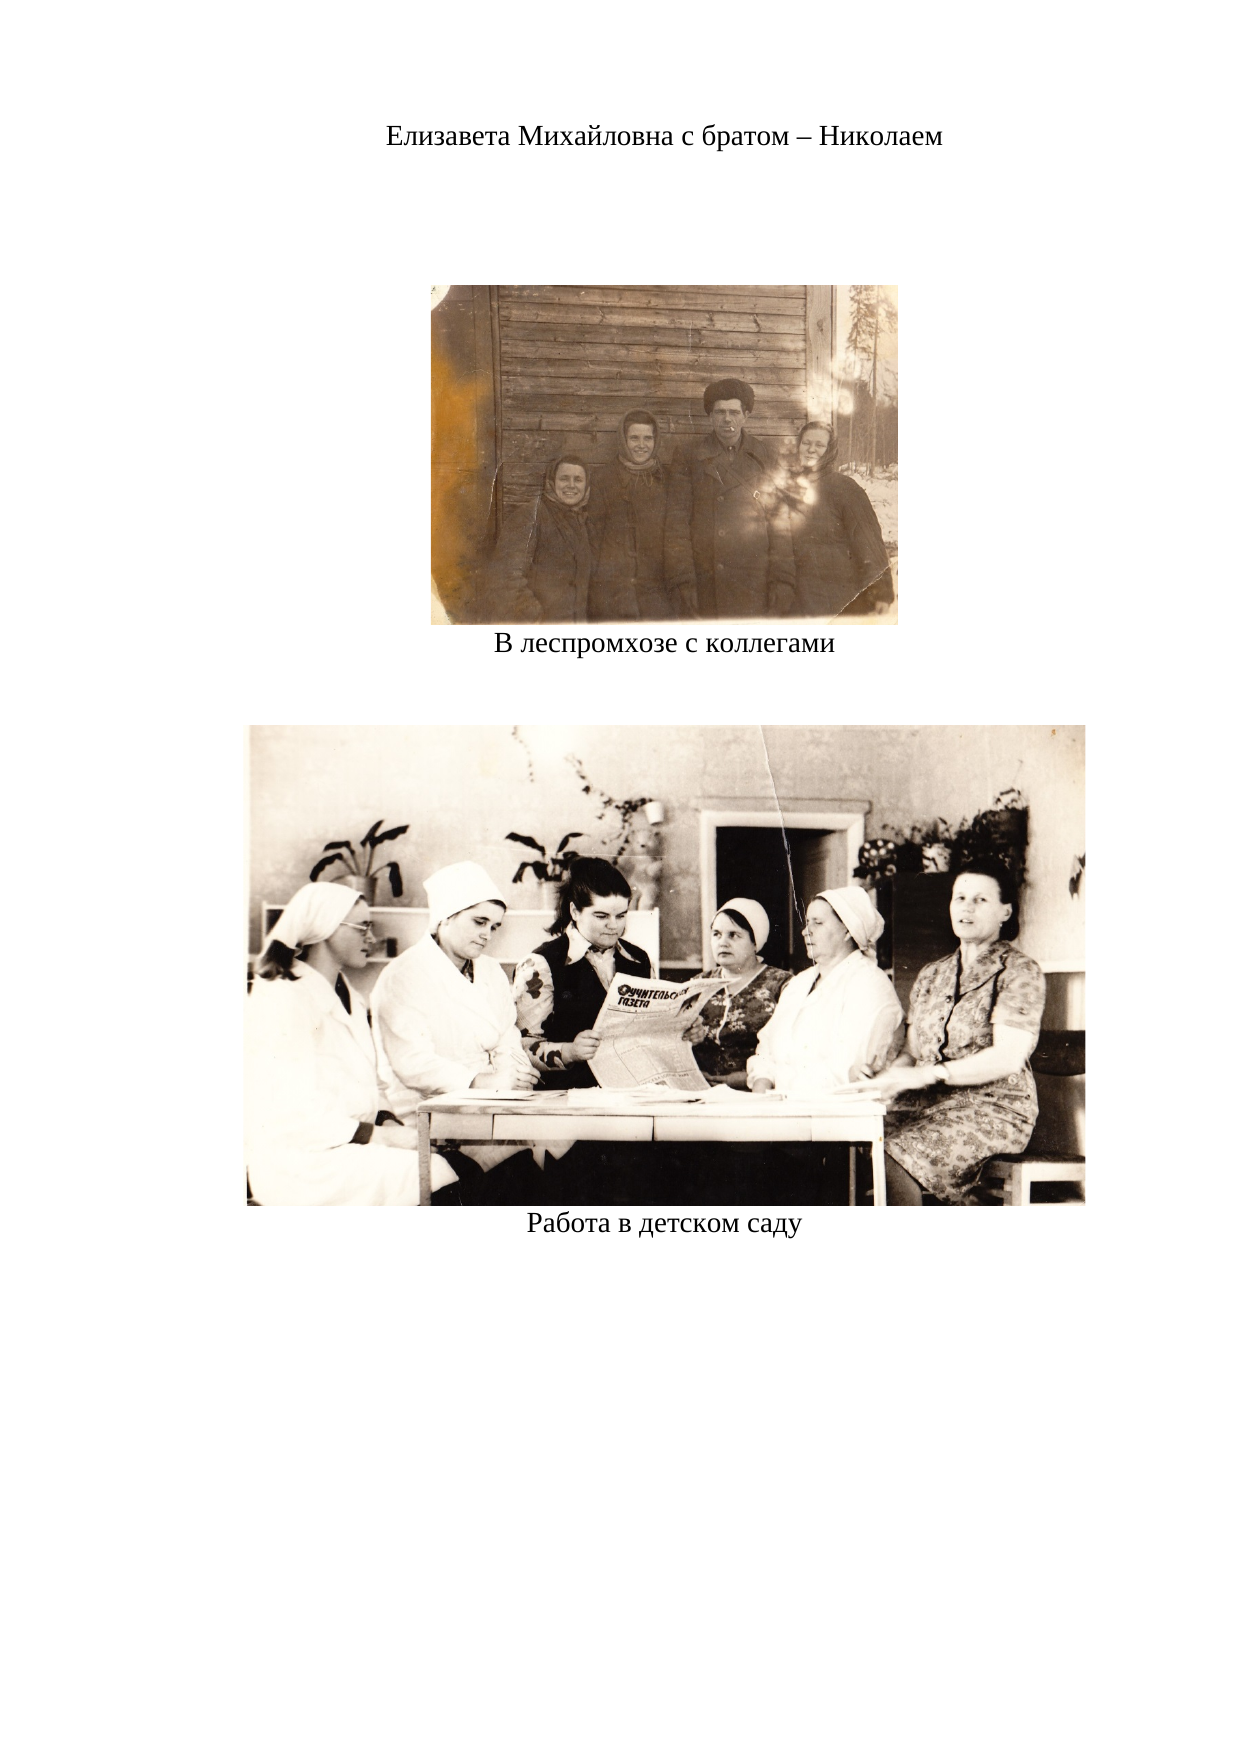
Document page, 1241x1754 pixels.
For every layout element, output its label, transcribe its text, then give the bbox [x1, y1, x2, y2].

text В леспромхозе с коллегами [177, 625, 1152, 658]
picture [243, 725, 1086, 1206]
text Елизавета Михайловна с братом – Николаем [177, 118, 1152, 152]
picture [430, 285, 898, 625]
text Работа в детском саду [177, 1205, 1152, 1239]
